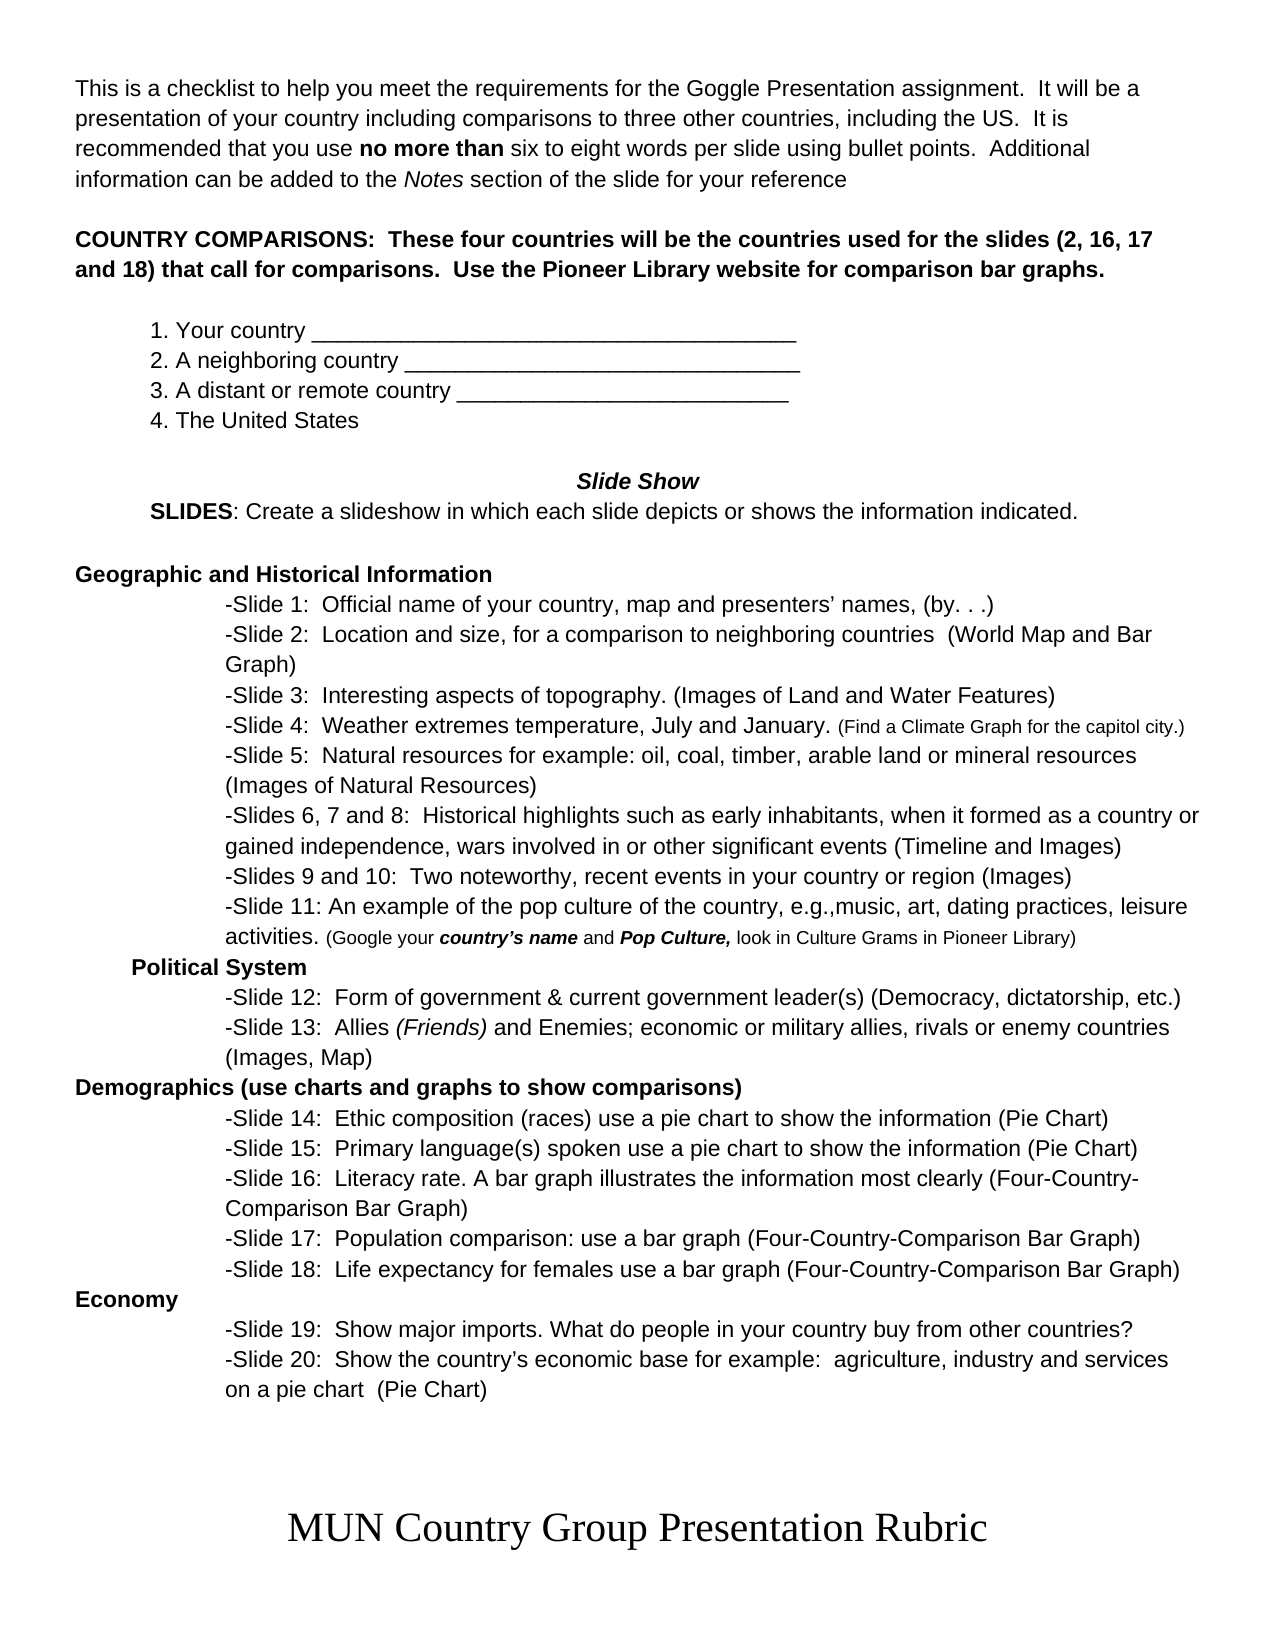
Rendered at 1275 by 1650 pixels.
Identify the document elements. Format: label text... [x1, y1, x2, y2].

text Political System [131, 953, 1200, 980]
text Economy [75, 1286, 1200, 1312]
text -Slides 6, 7 and 8: Historical highlights such as early inhabitants, when it formed as a country or gained independence, wars involved in or other significant events (Timeline and Images) [225, 802, 1200, 859]
text -Slide 5: Natural resources for example: oil, coal, timber, arable land or mineral resources (Images of Natural Resources) [225, 742, 1200, 798]
text 2. A neighboring country _______________________________ [75, 347, 1200, 373]
text This is a checklist to help you meet the requirements for the Goggle Presentation assignment. It will be a presentation of your country including comparisons to three other countries, including the US. It is recommended that you use no more than six to eight words per slide using bullet points. Additional information can be added to the Notes section of the slide for your reference [75, 75, 1200, 192]
text -Slide 15: Primary language(s) spoken use a pie chart to show the information (Pie Chart) [150, 1135, 1200, 1161]
text -Slide 3: Interesting aspects of topography. (Images of Land and Water Features) [150, 682, 1200, 708]
text Slide Show [75, 468, 1200, 494]
text -Slide 4: Weather extremes temperature, July and January. (Find a Climate Graph for the capitol city.) [225, 712, 1200, 738]
text -Slide 20: Show the country’s economic base for example: agriculture, industry and services on a pie chart (Pie Chart) [225, 1346, 1200, 1403]
text -Slide 2: Location and size, for a comparison to neighboring countries (World Map and Bar Graph) [225, 621, 1200, 678]
text -Slide 13: Allies (Friends) and Enemies; economic or military allies, rivals or enemy countries (Images, Map) [225, 1014, 1200, 1070]
text COUNTRY COMPARISONS: These four countries will be the countries used for the slides (2, 16, 17 and 18) that call for comparisons. Use the Pioneer Library website for comparison bar graphs. [75, 226, 1200, 283]
text MUN Country Group Presentation Rubric [75, 1502, 1200, 1550]
text 4. The United States [75, 407, 1200, 434]
text -Slide 16: Literacy rate. A bar graph illustrates the information most clearly (Four-Country-Comparison Bar Graph) [225, 1165, 1200, 1221]
text SLIDES: Create a slideshow in which each slide depicts or shows the information indicated. [75, 498, 1200, 524]
text -Slide 1: Official name of your country, map and presenters’ names, (by. . .) [75, 591, 1200, 617]
text 3. A distant or remote country __________________________ [75, 377, 1200, 403]
text -Slides 9 and 10: Two noteworthy, recent events in your country or region (Images) [150, 863, 1200, 889]
text Geographic and Historical Information [75, 561, 1200, 587]
text -Slide 18: Life expectancy for females use a bar graph (Four-Country-Comparison Bar Graph) [150, 1256, 1200, 1282]
text -Slide 14: Ethic composition (races) use a pie chart to show the information (Pie Chart) [150, 1104, 1200, 1131]
text -Slide 17: Population comparison: use a bar graph (Four-Country-Comparison Bar Graph) [150, 1225, 1200, 1252]
text -Slide 11: An example of the pop culture of the country, e.g.,music, art, dating practices, leisure activities. (Google your country’s name and Pop Culture, look in Culture Grams in Pioneer Library) [225, 893, 1200, 949]
text -Slide 12: Form of government & current government leader(s) (Democracy, dictatorship, etc.) [75, 984, 1200, 1010]
text -Slide 19: Show major imports. What do people in your country buy from other countries? [75, 1316, 1200, 1342]
text Demographics (use charts and graphs to show comparisons) [75, 1074, 1200, 1101]
text 1. Your country ______________________________________ [75, 317, 1200, 343]
